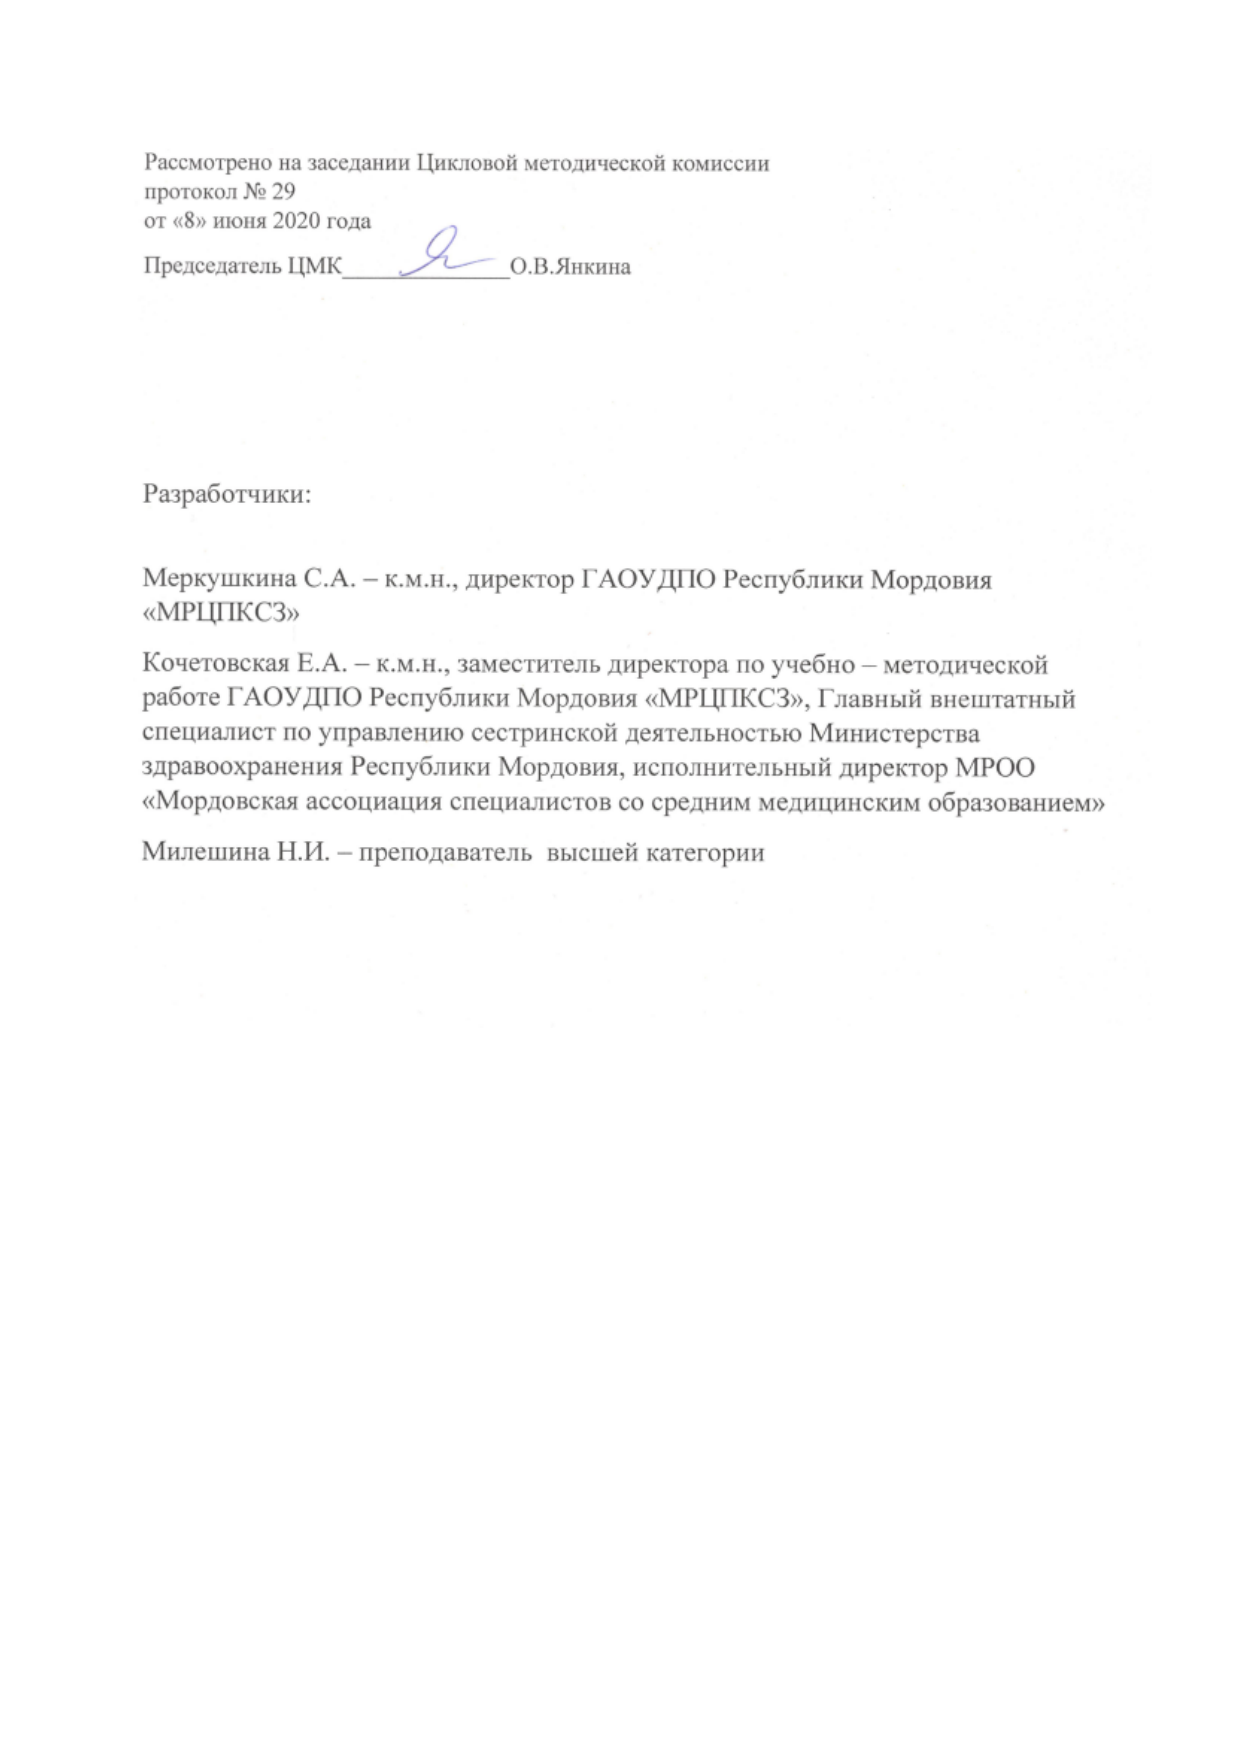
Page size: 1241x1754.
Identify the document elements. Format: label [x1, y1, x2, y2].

picture [132, 148, 1152, 1028]
